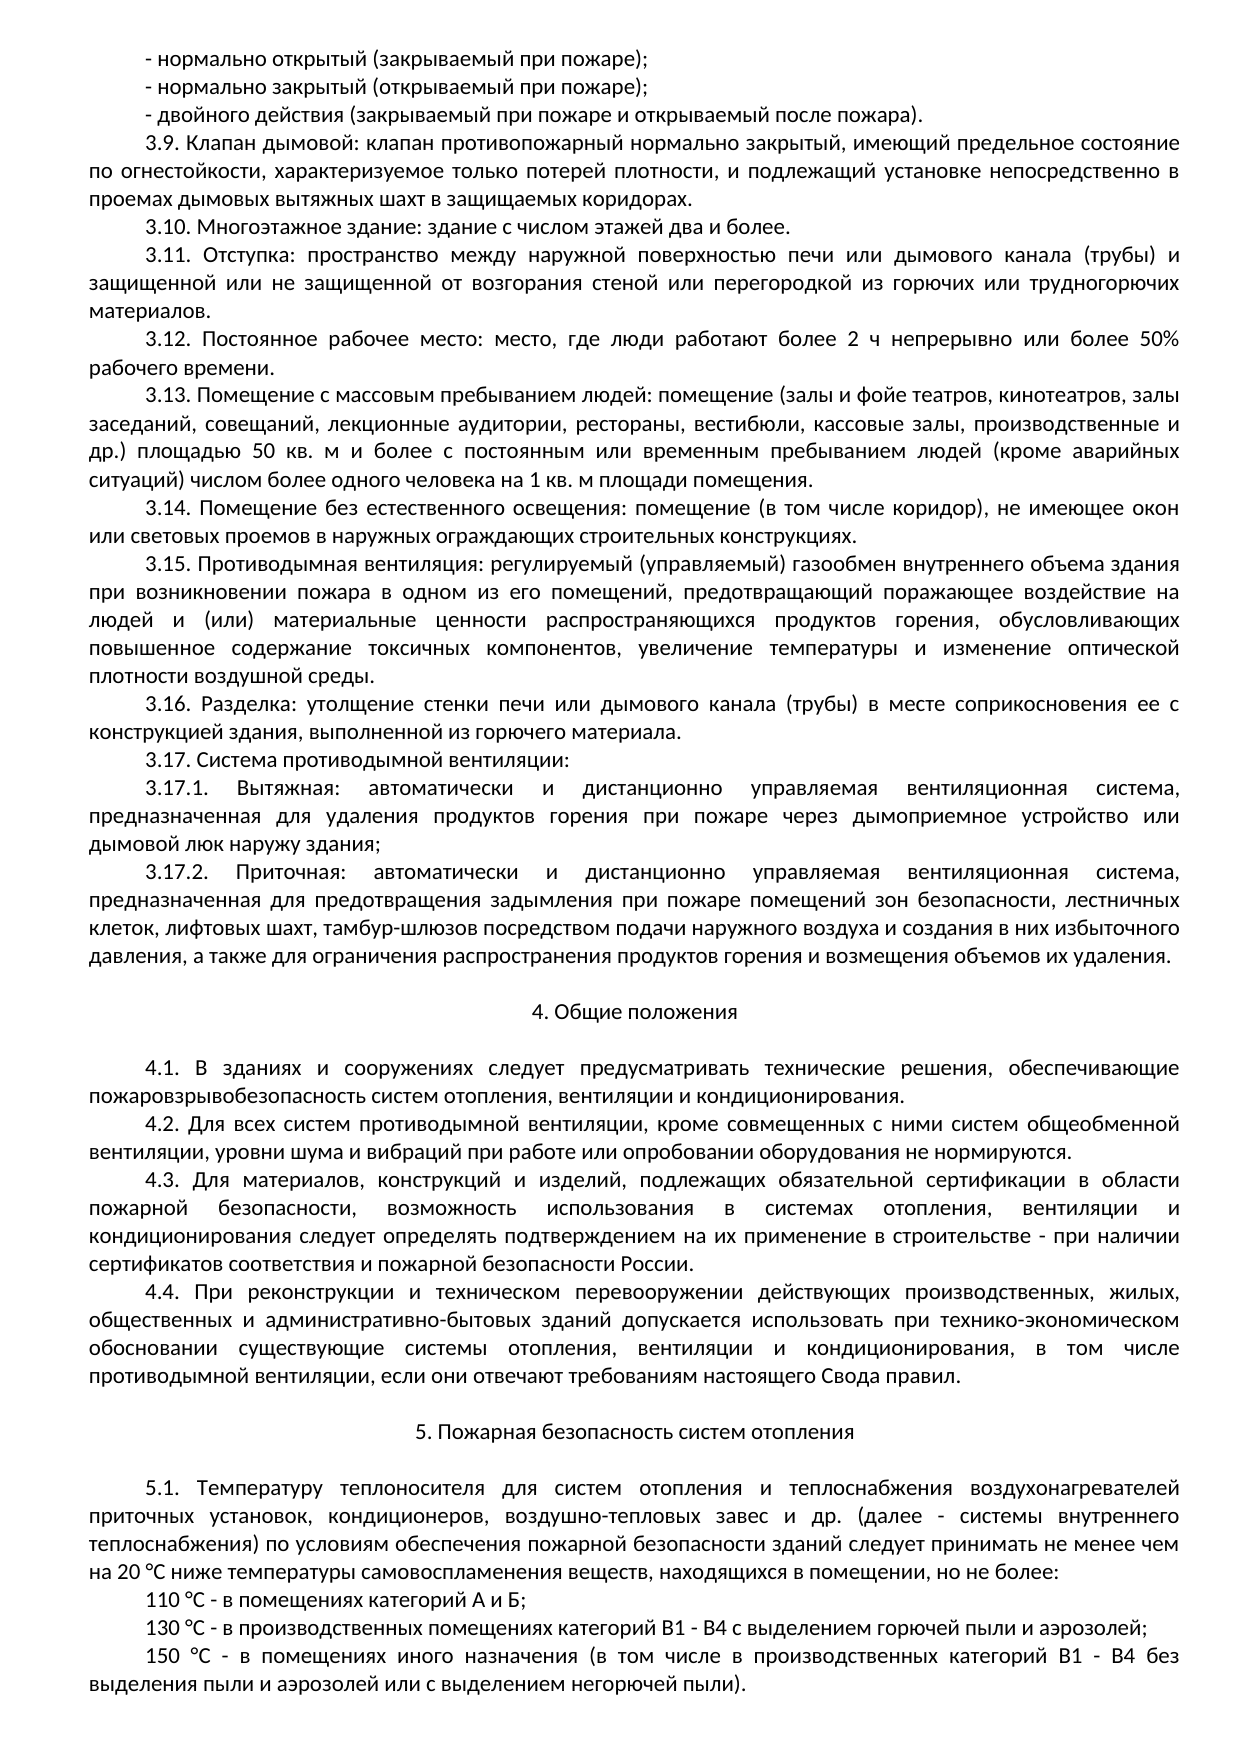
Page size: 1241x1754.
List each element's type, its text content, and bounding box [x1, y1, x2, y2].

text 5.1. Температуру теплоносителя для систем отопления и теплоснабжения воздухонагревателей приточных установок, кондиционеров, воздушно-тепловых завес и др. (далее - системы внутреннего теплоснабжения) по условиям обеспечения пожарной безопасности зданий следует принимать не менее чем на 20 °С ниже температуры самовоспламенения веществ, находящихся в помещении, но не более: [89, 1473, 1181, 1586]
text 4. Общие положения [89, 997, 1181, 1025]
text 3.11. Отступка: пространство между наружной поверхностью печи или дымового канала (трубы) и защищенной или не защищенной от возгорания стеной или перегородкой из горючих или трудногорючих материалов. [89, 241, 1181, 324]
text 150 °С - в помещениях иного назначения (в том числе в производственных категорий В1 - В4 без выделения пыли и аэрозолей или с выделением негорючей пыли). [89, 1642, 1181, 1698]
text 4.4. При реконструкции и техническом перевооружении действующих производственных, жилых, общественных и административно-бытовых зданий допускается использовать при технико-экономическом обосновании существующие системы отопления, вентиляции и кондиционирования, в том числе противодымной вентиляции, если они отвечают требованиям настоящего Свода правил. [89, 1277, 1181, 1389]
text 3.16. Разделка: утолщение стенки печи или дымового канала (трубы) в месте соприкосновения ее с конструкцией здания, выполненной из горючего материала. [89, 689, 1181, 745]
text - двойного действия (закрываемый при пожаре и открываемый после пожара). [89, 100, 1181, 128]
text 5. Пожарная безопасность систем отопления [89, 1417, 1181, 1445]
text 3.12. Постоянное рабочее место: место, где люди работают более 2 ч непрерывно или более 50% рабочего времени. [89, 324, 1181, 381]
text 130 °С - в производственных помещениях категорий В1 - В4 с выделением горючей пыли и аэрозолей; [89, 1613, 1181, 1642]
text 3.17.2. Приточная: автоматически и дистанционно управляемая вентиляционная система, предназначенная для предотвращения задымления при пожаре помещений зон безопасности, лестничных клеток, лифтовых шахт, тамбур-шлюзов посредством подачи наружного воздуха и создания в них избыточного давления, а также для ограничения распространения продуктов горения и возмещения объемов их удаления. [89, 857, 1181, 969]
text 3.17. Система противодымной вентиляции: [89, 745, 1181, 773]
text 4.3. Для материалов, конструкций и изделий, подлежащих обязательной сертификации в области пожарной безопасности, возможность использования в системах отопления, вентиляции и кондиционирования следует определять подтверждением на их применение в строительстве - при наличии сертификатов соответствия и пожарной безопасности России. [89, 1165, 1181, 1277]
text 3.15. Противодымная вентиляция: регулируемый (управляемый) газообмен внутреннего объема здания при возникновении пожара в одном из его помещений, предотвращающий поражающее воздействие на людей и (или) материальные ценности распространяющихся продуктов горения, обусловливающих повышенное содержание токсичных компонентов, увеличение температуры и изменение оптической плотности воздушной среды. [89, 549, 1181, 689]
text 3.13. Помещение с массовым пребыванием людей: помещение (залы и фойе театров, кинотеатров, залы заседаний, совещаний, лекционные аудитории, рестораны, вестибюли, кассовые залы, производственные и др.) площадью 50 кв. м и более с постоянным или временным пребыванием людей (кроме аварийных ситуаций) числом более одного человека на 1 кв. м площади помещения. [89, 381, 1181, 493]
text 4.2. Для всех систем противодымной вентиляции, кроме совмещенных с ними систем общеобменной вентиляции, уровни шума и вибраций при работе или опробовании оборудования не нормируются. [89, 1109, 1181, 1165]
text 3.9. Клапан дымовой: клапан противопожарный нормально закрытый, имеющий предельное состояние по огнестойкости, характеризуемое только потерей плотности, и подлежащий установке непосредственно в проемах дымовых вытяжных шахт в защищаемых коридорах. [89, 128, 1181, 212]
text 4.1. В зданиях и сооружениях следует предусматривать технические решения, обеспечивающие пожаровзрывобезопасность систем отопления, вентиляции и кондиционирования. [89, 1053, 1181, 1109]
text - нормально открытый (закрываемый при пожаре); [89, 44, 1181, 72]
text 3.14. Помещение без естественного освещения: помещение (в том числе коридор), не имеющее окон или световых проемов в наружных ограждающих строительных конструкциях. [89, 493, 1181, 549]
text 3.17.1. Вытяжная: автоматически и дистанционно управляемая вентиляционная система, предназначенная для удаления продуктов горения при пожаре через дымоприемное устройство или дымовой люк наружу здания; [89, 773, 1181, 857]
text 110 °С - в помещениях категорий А и Б; [89, 1586, 1181, 1613]
text - нормально закрытый (открываемый при пожаре); [89, 72, 1181, 100]
text 3.10. Многоэтажное здание: здание с числом этажей два и более. [89, 212, 1181, 241]
